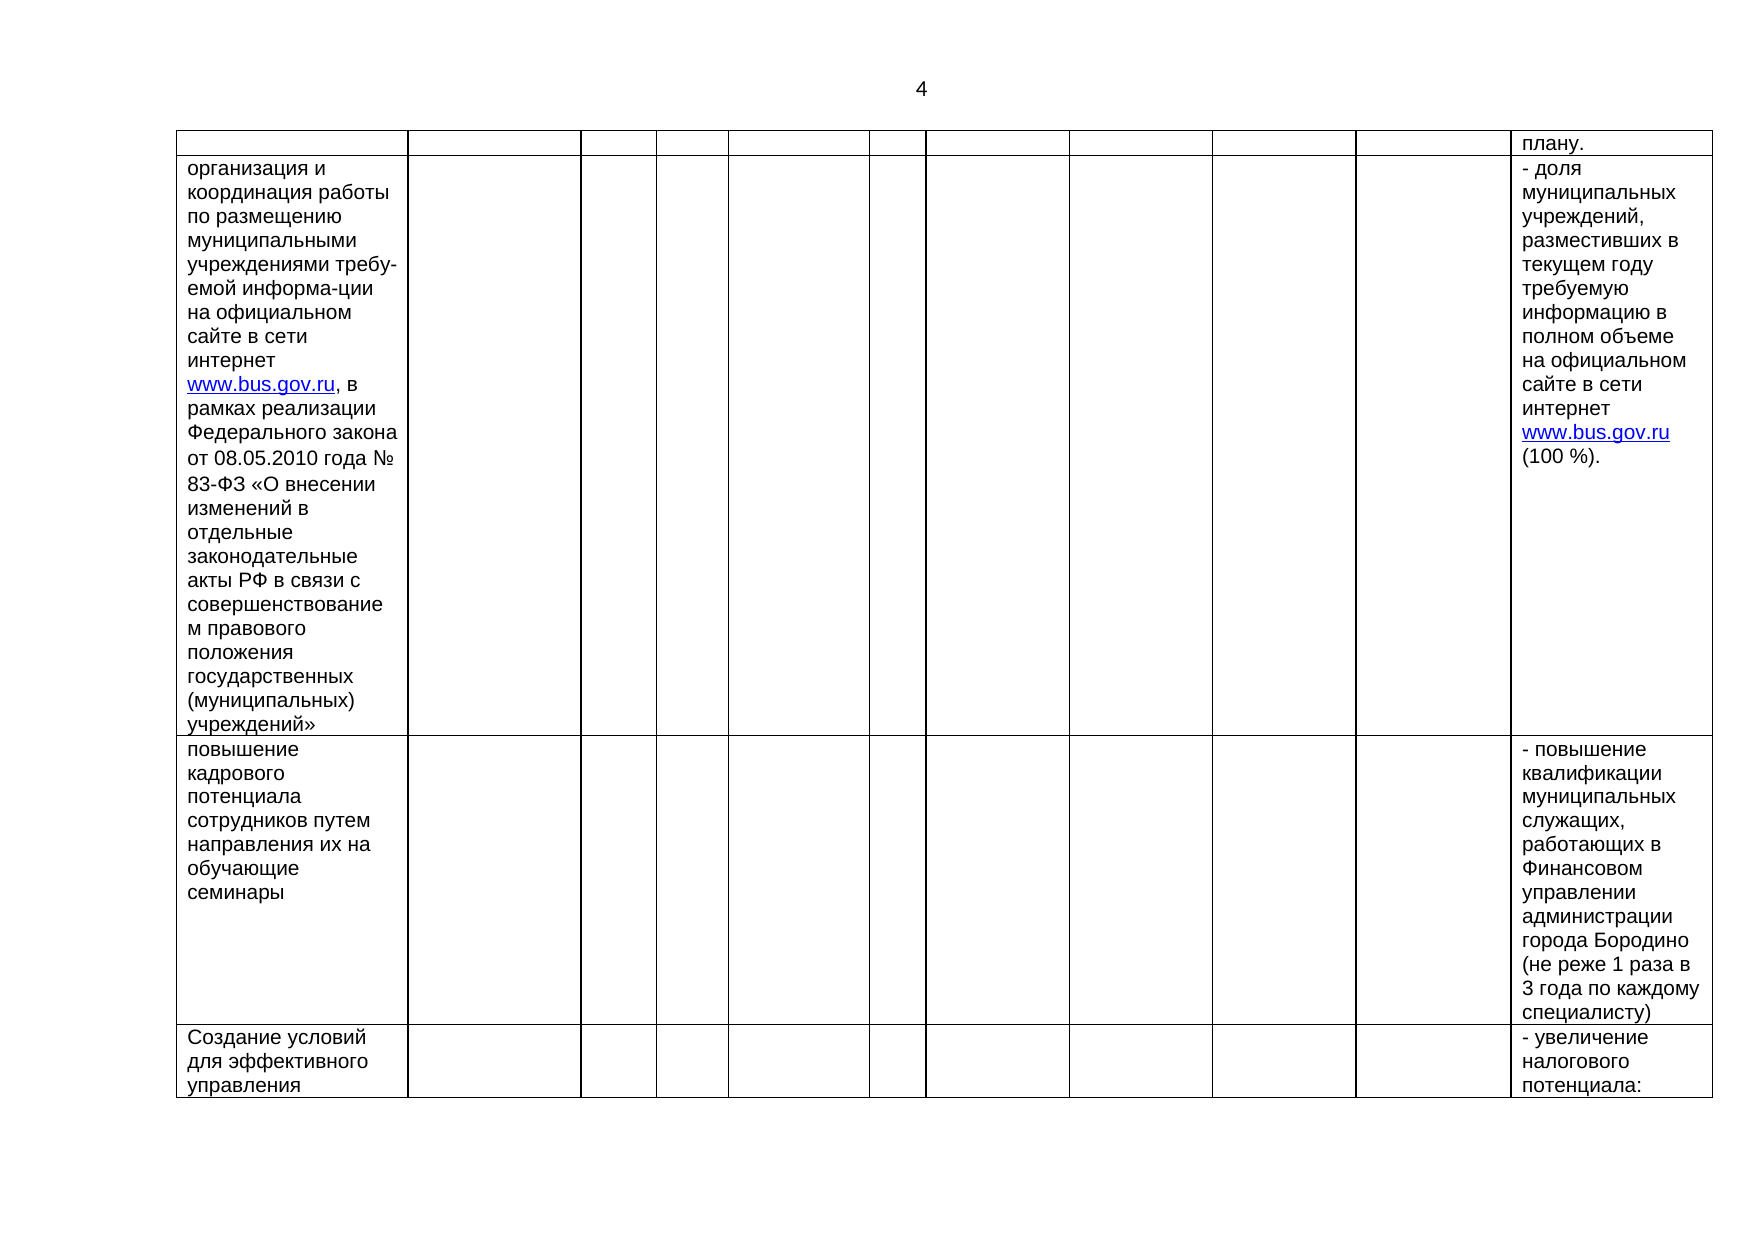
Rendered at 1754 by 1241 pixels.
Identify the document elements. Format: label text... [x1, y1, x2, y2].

table_cell [927, 156, 1069, 735]
table_cell повышение кадрового потенциала сотрудников путем направления их на обучающие семинары [177, 736, 407, 1024]
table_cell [177, 131, 407, 155]
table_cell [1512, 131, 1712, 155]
table_cell [870, 1025, 925, 1097]
table_cell [409, 1025, 580, 1097]
table_cell [1357, 156, 1510, 735]
table_cell [729, 131, 869, 155]
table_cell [177, 1025, 407, 1097]
table_cell [1070, 156, 1212, 735]
table_cell [657, 156, 728, 735]
table_cell [1357, 736, 1510, 1024]
table_cell [1070, 131, 1212, 155]
table_cell [870, 736, 925, 1024]
table_cell [582, 736, 656, 1024]
table_cell [927, 1025, 1069, 1097]
table_cell [870, 131, 925, 155]
table_cell [582, 131, 656, 155]
table_cell [1070, 736, 1212, 1024]
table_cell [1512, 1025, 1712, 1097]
table_cell организация и координация работы по размещению муниципальными учреждениями требу-емой информа-ции на официальном сайте в сети интернет www.bus.gov.ru, в рамках реализации Федерального закона от 08.05.2010 года № 83-ФЗ «О внесении изменений в отдельные законодательные акты РФ в связи с совершенствованием правового положения государственных (муниципальных) учреждений» [177, 156, 407, 735]
table_cell [409, 736, 580, 1024]
table_cell [729, 736, 869, 1024]
table_cell [1070, 1025, 1212, 1097]
table_cell [657, 1025, 728, 1097]
table_cell [657, 131, 728, 155]
table_cell [582, 156, 656, 735]
table_cell [1213, 1025, 1355, 1097]
table_cell [1357, 1025, 1510, 1097]
table_cell - доля муниципальных учреждений, разместивших в текущем году требуемую информацию в полном объеме на официальном сайте в сети интернет www.bus.gov.ru (100 %). [1512, 156, 1712, 735]
table_cell [409, 156, 580, 735]
table_cell [1213, 156, 1355, 735]
table_cell [409, 131, 580, 155]
table_cell [927, 736, 1069, 1024]
table_cell [870, 156, 925, 735]
table_cell - повышение квалификации муниципальных служащих, работающих в Финансовом управлении администрации города Бородино (не реже 1 раза в 3 года по каждому специалисту) [1512, 736, 1712, 1024]
table_cell [1357, 131, 1510, 155]
table_cell [927, 131, 1069, 155]
table_cell [729, 156, 869, 735]
table_cell [1213, 736, 1355, 1024]
table_cell [657, 736, 728, 1024]
table_cell [582, 1025, 656, 1097]
table_cell [1213, 131, 1355, 155]
table_cell [729, 1025, 869, 1097]
